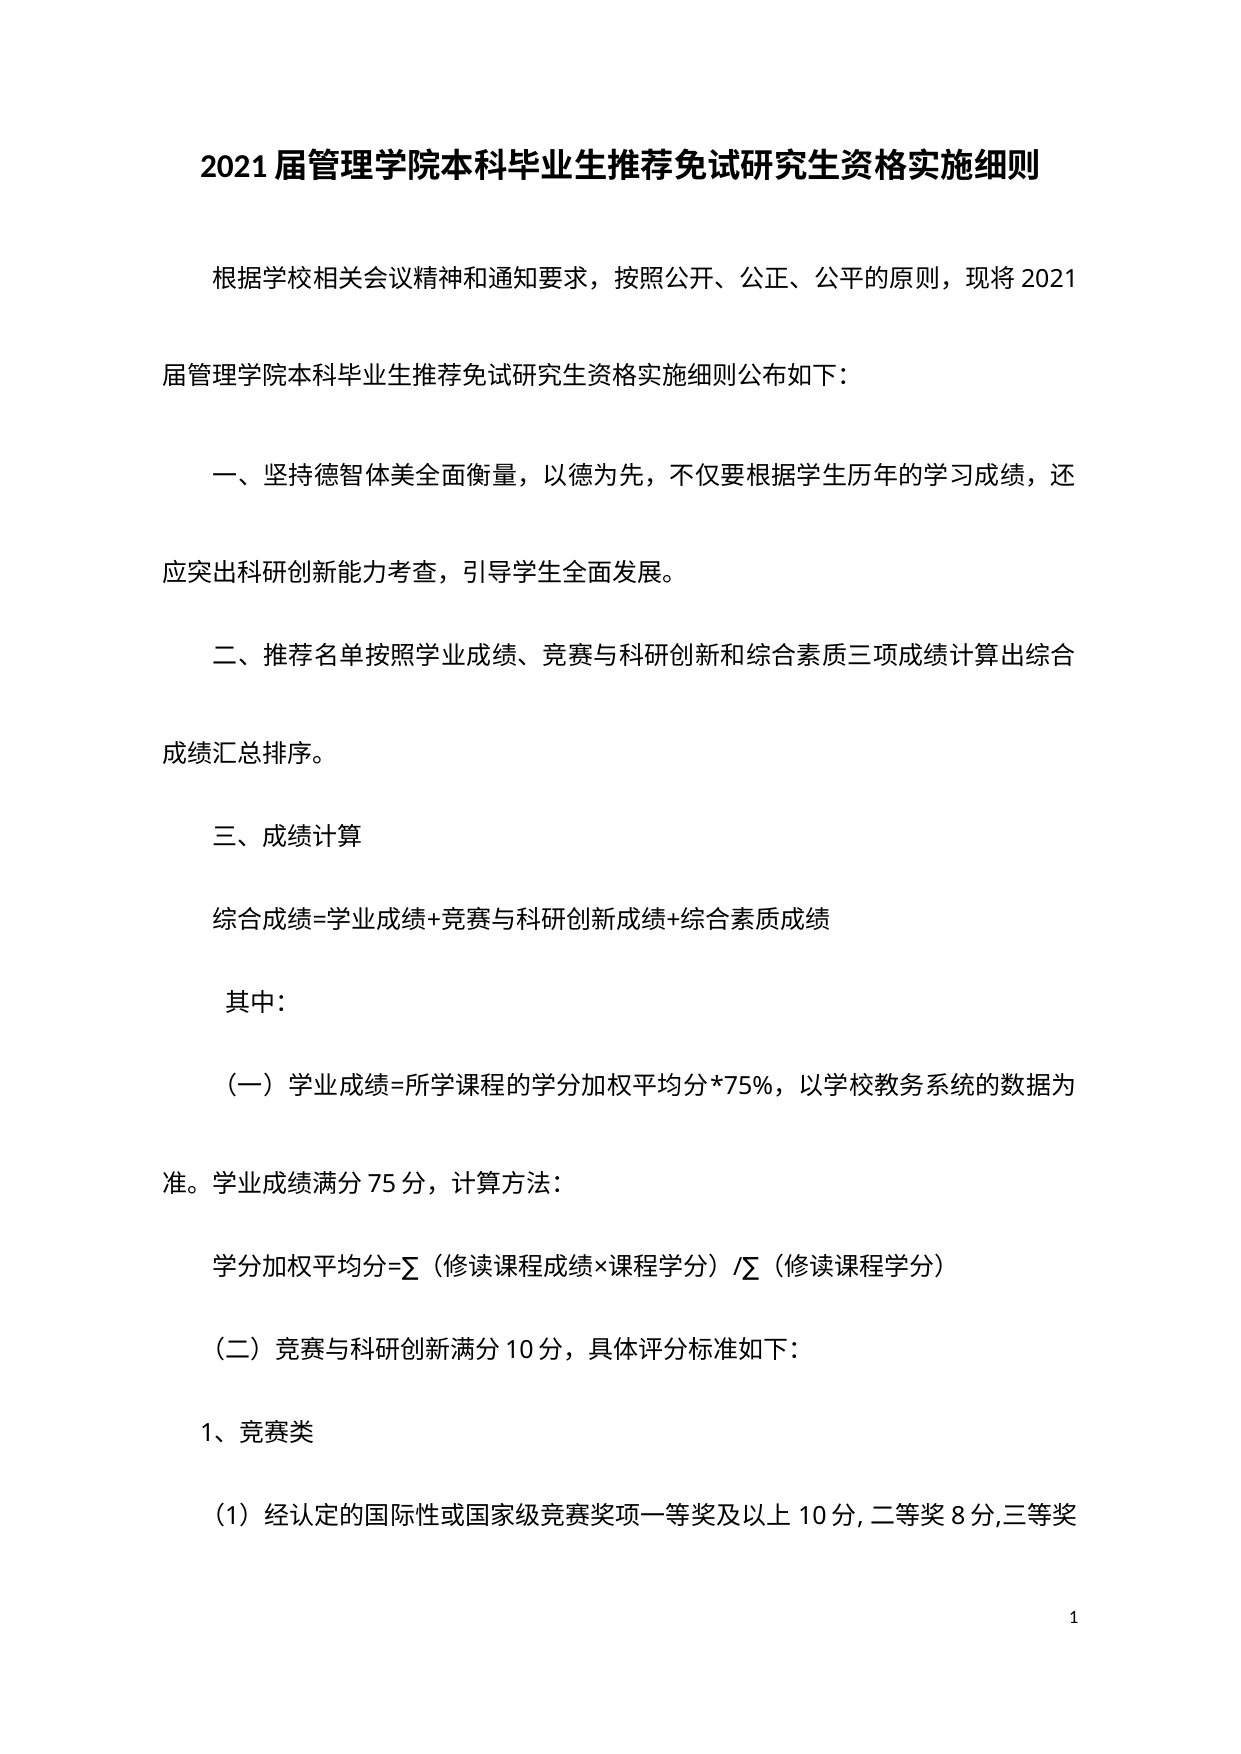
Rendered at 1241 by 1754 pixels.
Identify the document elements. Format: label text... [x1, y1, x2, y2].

text 其中： [162, 968, 1078, 1033]
text 综合成绩=学业成绩+竞赛与科研创新成绩+综合素质成绩 [162, 885, 1078, 950]
text （二）竞赛与科研创新满分10分，具体评分标准如下： [162, 1315, 1078, 1380]
text 二、推荐名单按照学业成绩、竞赛与科研创新和综合素质三项成绩计算出综合成绩汇总排序。 [162, 621, 1078, 784]
text 2021届管理学院本科毕业生推荐免试研究生资格实施细则 [162, 130, 1078, 195]
text 1、竞赛类 [162, 1398, 1078, 1463]
text 三、成绩计算 [162, 802, 1078, 867]
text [162, 1481, 1078, 1546]
text 根据学校相关会议精神和通知要求，按照公开、公正、公平的原则，现将2021届管理学院本科毕业生推荐免试研究生资格实施细则公布如下： [162, 244, 1078, 406]
text （一）学业成绩=所学课程的学分加权平均分*75%，以学校教务系统的数据为准。学业成绩满分75分，计算方法： [162, 1051, 1078, 1214]
text 一、坚持德智体美全面衡量，以德为先，不仅要根据学生历年的学习成绩，还应突出科研创新能力考查，引导学生全面发展。 [162, 441, 1078, 603]
text 学分加权平均分=∑（修读课程成绩×课程学分）/∑（修读课程学分） [162, 1232, 1078, 1297]
